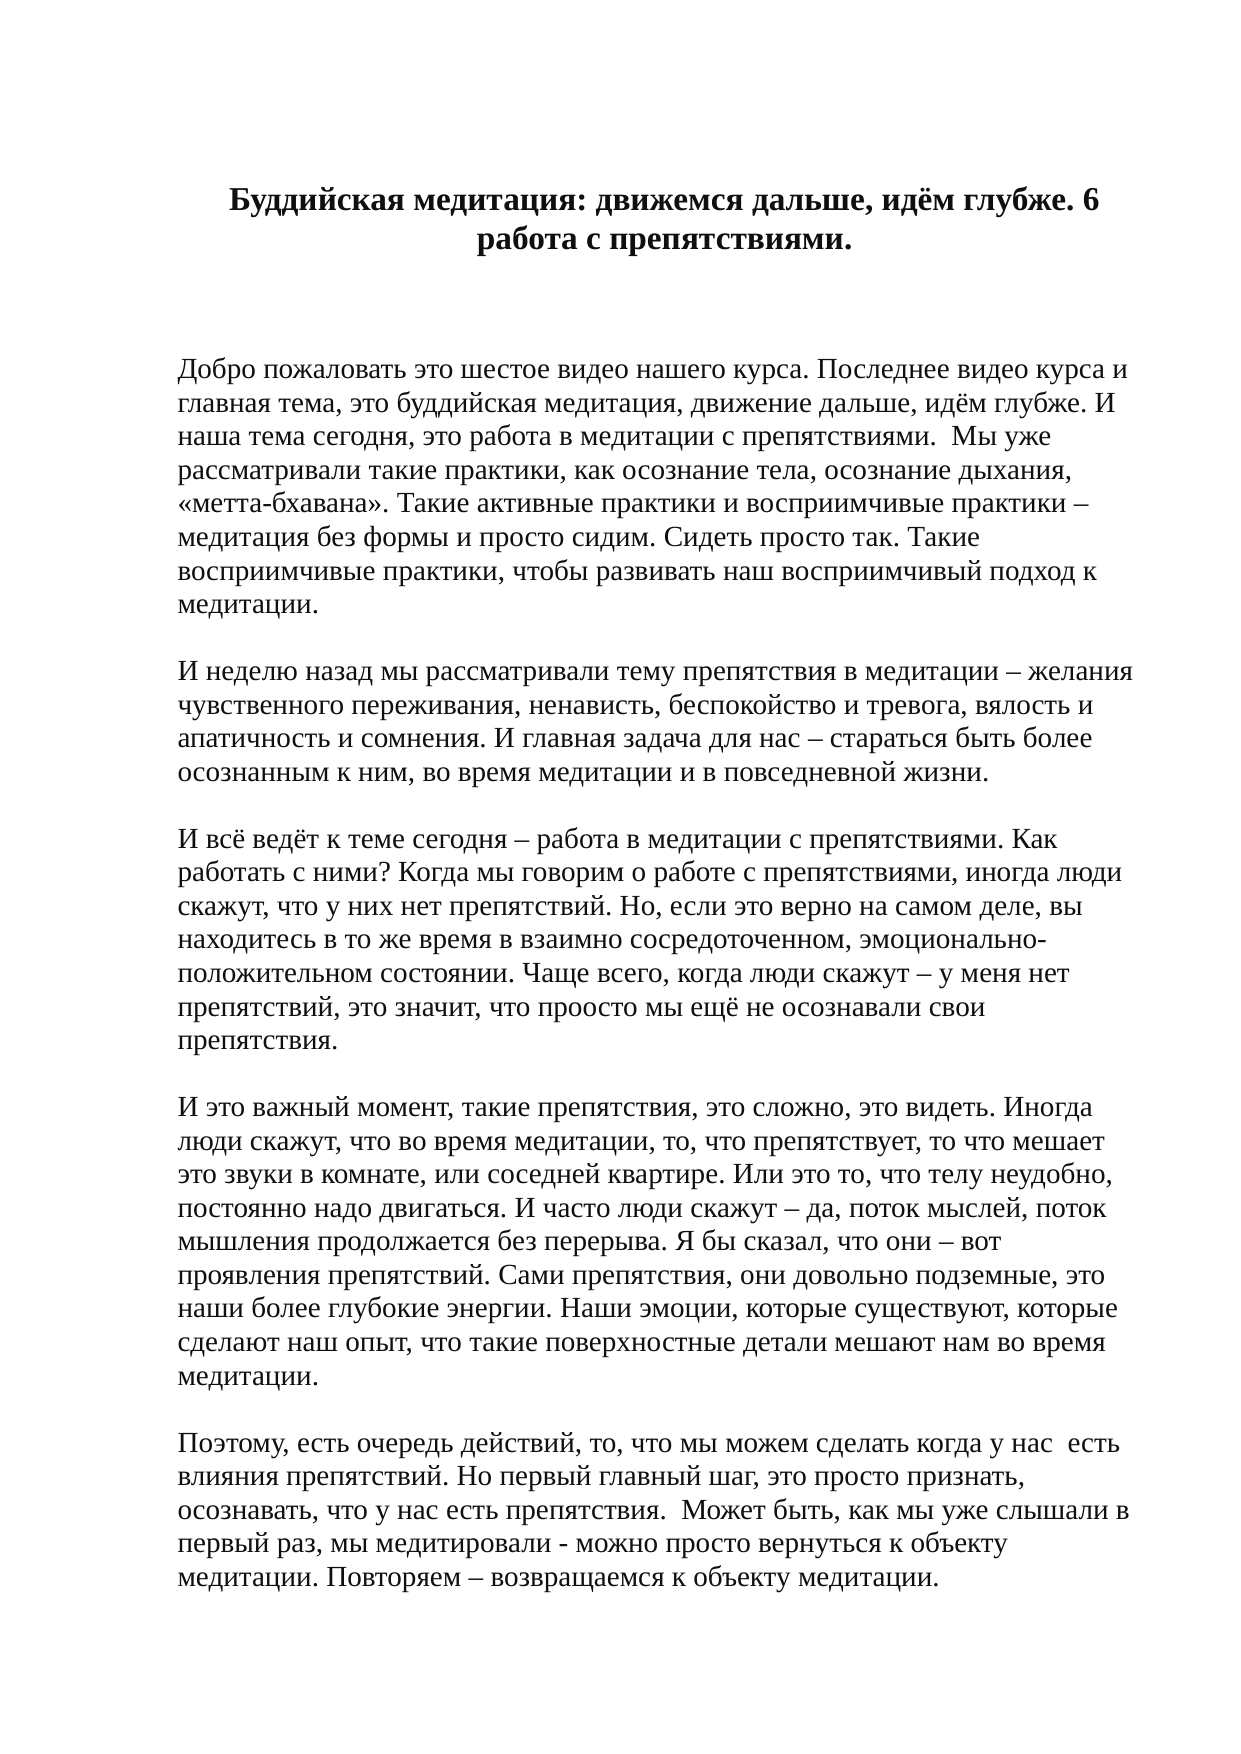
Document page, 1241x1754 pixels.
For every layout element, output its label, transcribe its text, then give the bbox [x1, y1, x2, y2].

list И неделю назад мы рассматривали тему препятствия в медитации – желания чувственного переживания, ненависть, беспокойство и тревога, вялость и апатичность и сомнения. И главная задача для нас – стараться быть более осознанным к ним, во время медитации и в повседневной жизни. [177, 653, 1152, 787]
list Буддийская медитация: движемся дальше, идём глубже. 6 работа с препятствиями. [177, 180, 1152, 256]
list И всё ведёт к теме сегодня – работа в медитации с препятствиями. Как работать с ними? Когда мы говорим о работе с препятствиями, иногда люди скажут, что у них нет препятствий. Но, если это верно на самом деле, вы находитесь в то же время в взаимно сосредоточенном, эмоционально-положительном состоянии. Чаще всего, когда люди скажут – у меня нет препятствий, это значит, что проосто мы ещё не осознавали свои препятствия. [177, 821, 1152, 1056]
list Добро пожаловать это шестое видео нашего курса. Последнее видео курса и главная тема, это буддийская медитация, движение дальше, идём глубже. И наша тема сегодня, это работа в медитации с препятствиями. Мы уже рассматривали такие практики, как осознание тела, осознание дыхания, «метта-бхавана». Такие активные практики и восприимчивые практики – медитация без формы и просто сидим. Сидеть просто так. Такие восприимчивые практики, чтобы развивать наш восприимчивый подход к медитации. [177, 351, 1152, 620]
list И это важный момент, такие препятствия, это сложно, это видеть. Иногда люди скажут, что во время медитации, то, что препятствует, то что мешает это звуки в комнате, или соседней квартире. Или это то, что телу неудобно, постоянно надо двигаться. И часто люди скажут – да, поток мыслей, поток мышления продолжается без перерыва. Я бы сказал, что они – вот проявления препятствий. Сами препятствия, они довольно подземные, это наши более глубокие энергии. Наши эмоции, которые существуют, которые сделают наш опыт, что такие поверхностные детали мешают нам во время медитации. [177, 1089, 1152, 1391]
list Поэтому, есть очередь действий, то, что мы можем сделать когда у нас есть влияния препятствий. Но первый главный шаг, это просто признать, осознавать, что у нас есть препятствия. Может быть, как мы уже слышали в первый раз, мы медитировали - можно просто вернуться к объекту медитации. Повторяем – возвращаемся к объекту медитации. [177, 1425, 1152, 1592]
